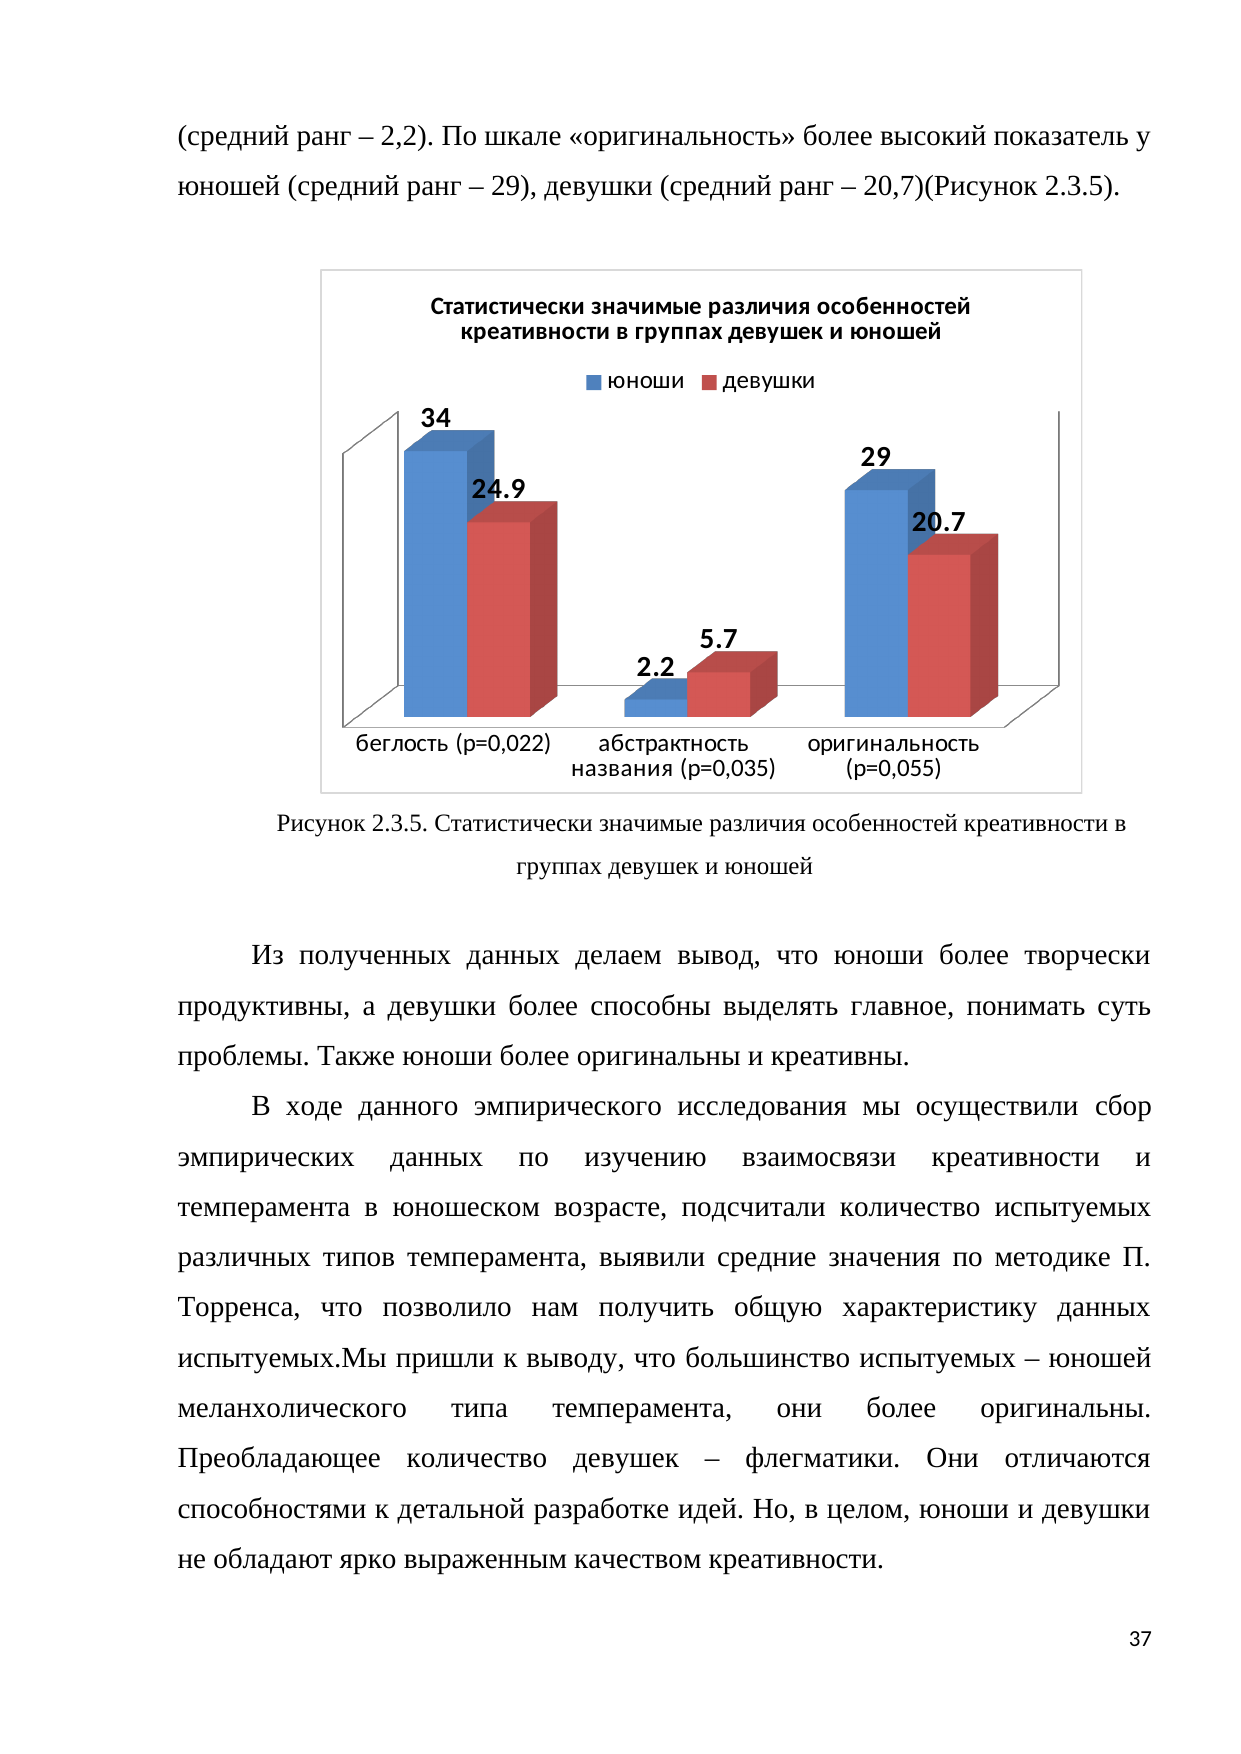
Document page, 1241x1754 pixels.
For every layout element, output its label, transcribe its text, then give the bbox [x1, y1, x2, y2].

text В ходе данного эмпирического исследования мы осуществили сбор эмпирических данных по изучению взаимосвязи креативности и темперамента в юношеском возрасте, подсчитали количество испытуемых различных типов темперамента, выявили средние значения по методике П. Торренса, что позволило нам получить общую характеристику данных испытуемых.Мы пришли к выводу, что большинство испытуемых – юношей меланхолического типа темперамента, они более оригинальны. Преобладающее количество девушек – флегматики. Они отличаются способностями к детальной разработке идей. Но, в целом, юноши и девушки не обладают ярко выраженным качеством креативности. [177, 1088, 1152, 1575]
text Из полученных данных делаем вывод, что юноши более творчески продуктивны, а девушки более способны выделять главное, понимать суть проблемы. Также юноши более оригинальны и креативны. [177, 937, 1152, 1072]
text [177, 118, 1152, 202]
text Рисунок 2.3.5. Статистически значимые различия особенностей креативности в группах девушек и юношей [177, 808, 1152, 880]
